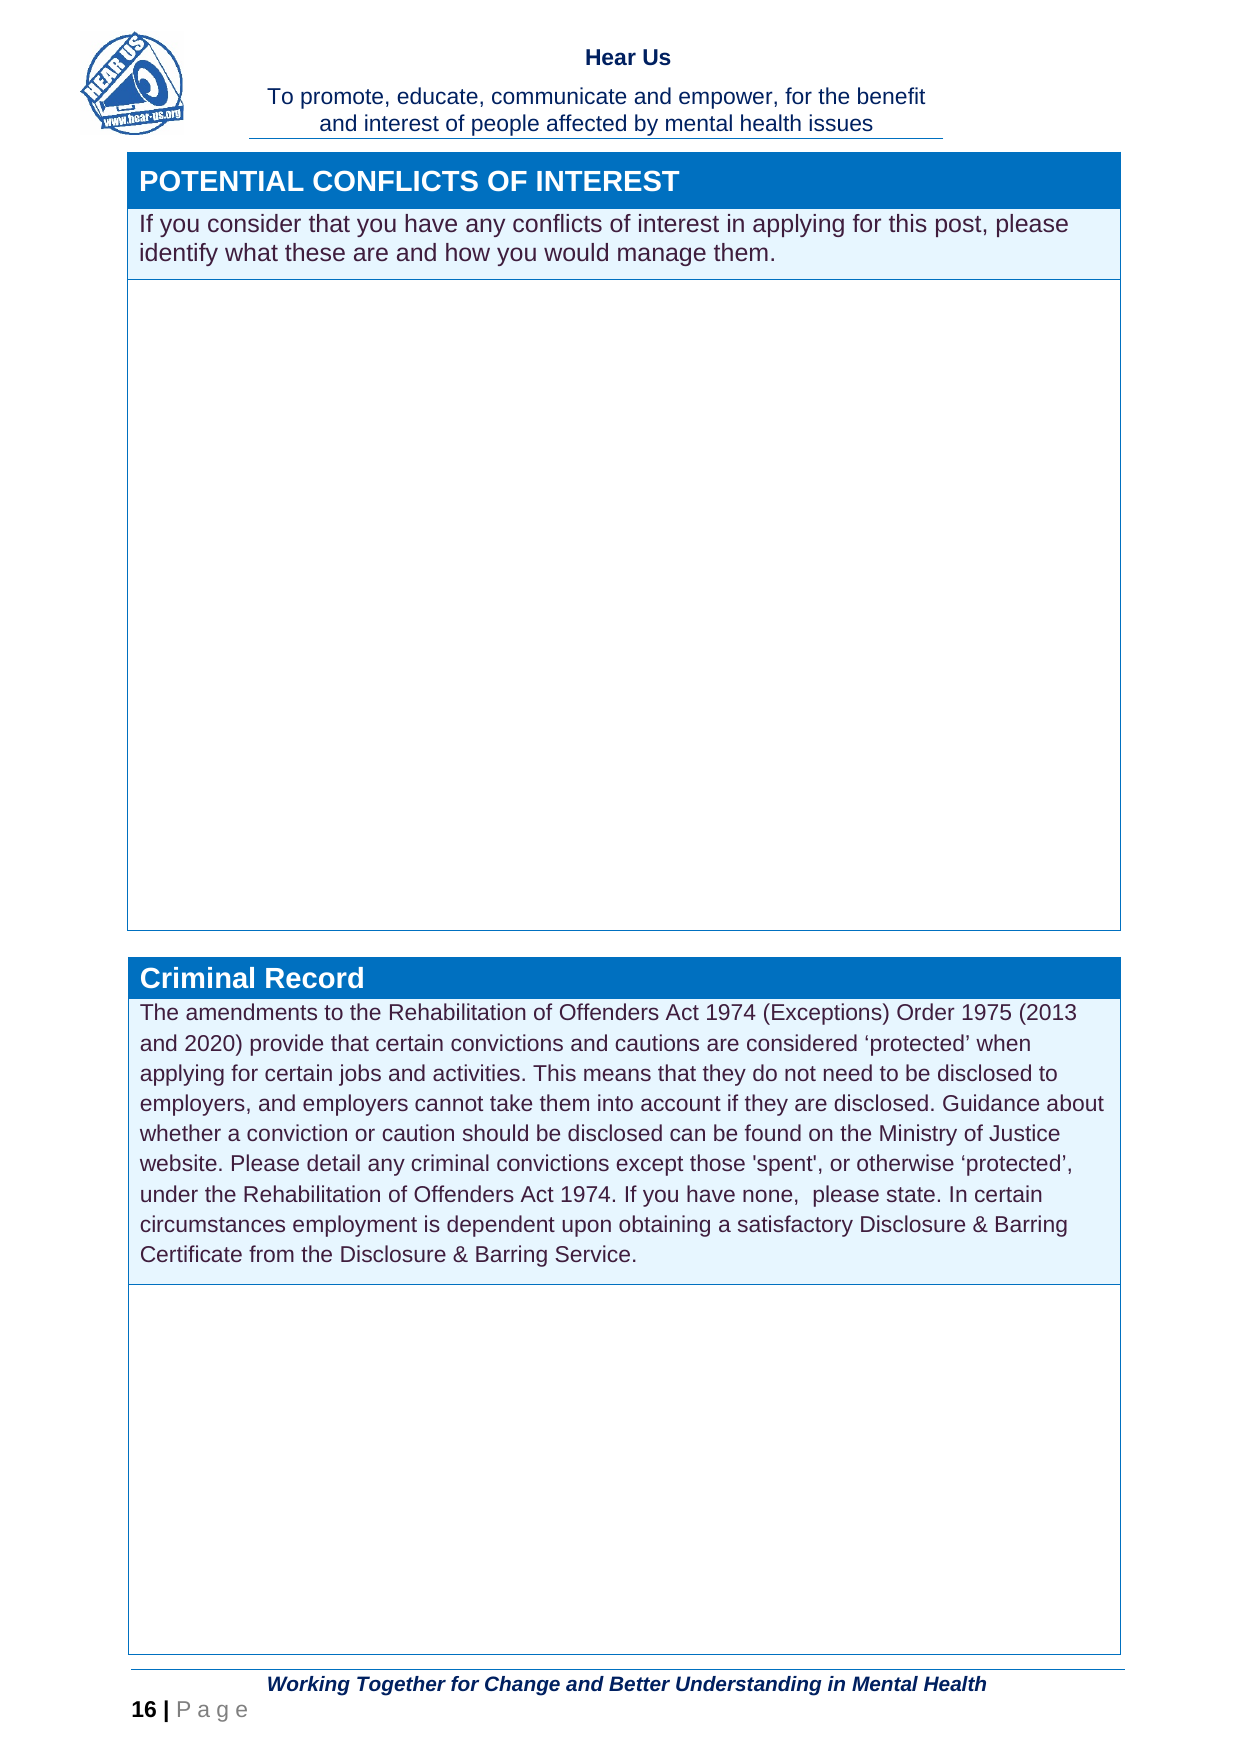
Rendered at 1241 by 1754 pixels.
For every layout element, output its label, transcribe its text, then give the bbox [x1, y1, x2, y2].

table_cell [128, 280, 1120, 929]
table_cell POTENTIAL CONFLICTS OF INTEREST [128, 153, 1120, 208]
table_cell [129, 1285, 1120, 1654]
table_cell If you consider that you have any conflicts of interest in applying for this post, please identify what these are and how you would manage them. [128, 209, 1120, 279]
picture [80, 31, 184, 135]
table_header Criminal Record [129, 958, 1120, 998]
table_cell The amendments to the Rehabilitation of Offenders Act 1974 (Exceptions) Order 1975 (2013 and 2020) provide that certain convictions and cautions are considered ‘protected’ when applying for certain jobs and activities. This means that they do not need to be disclosed to employers, and employers cannot take them into account if they are disclosed. Guidance about whether a conviction or caution should be disclosed can be found on the Ministry of Justice website. Please detail any criminal convictions except those 'spent', or otherwise ‘protected’, under the Rehabilitation of Offenders Act 1974. If you have none, please state. In certain circumstances employment is dependent upon obtaining a satisfactory Disclosure & Barring Certificate from the Disclosure & Barring Service. [129, 999, 1120, 1284]
